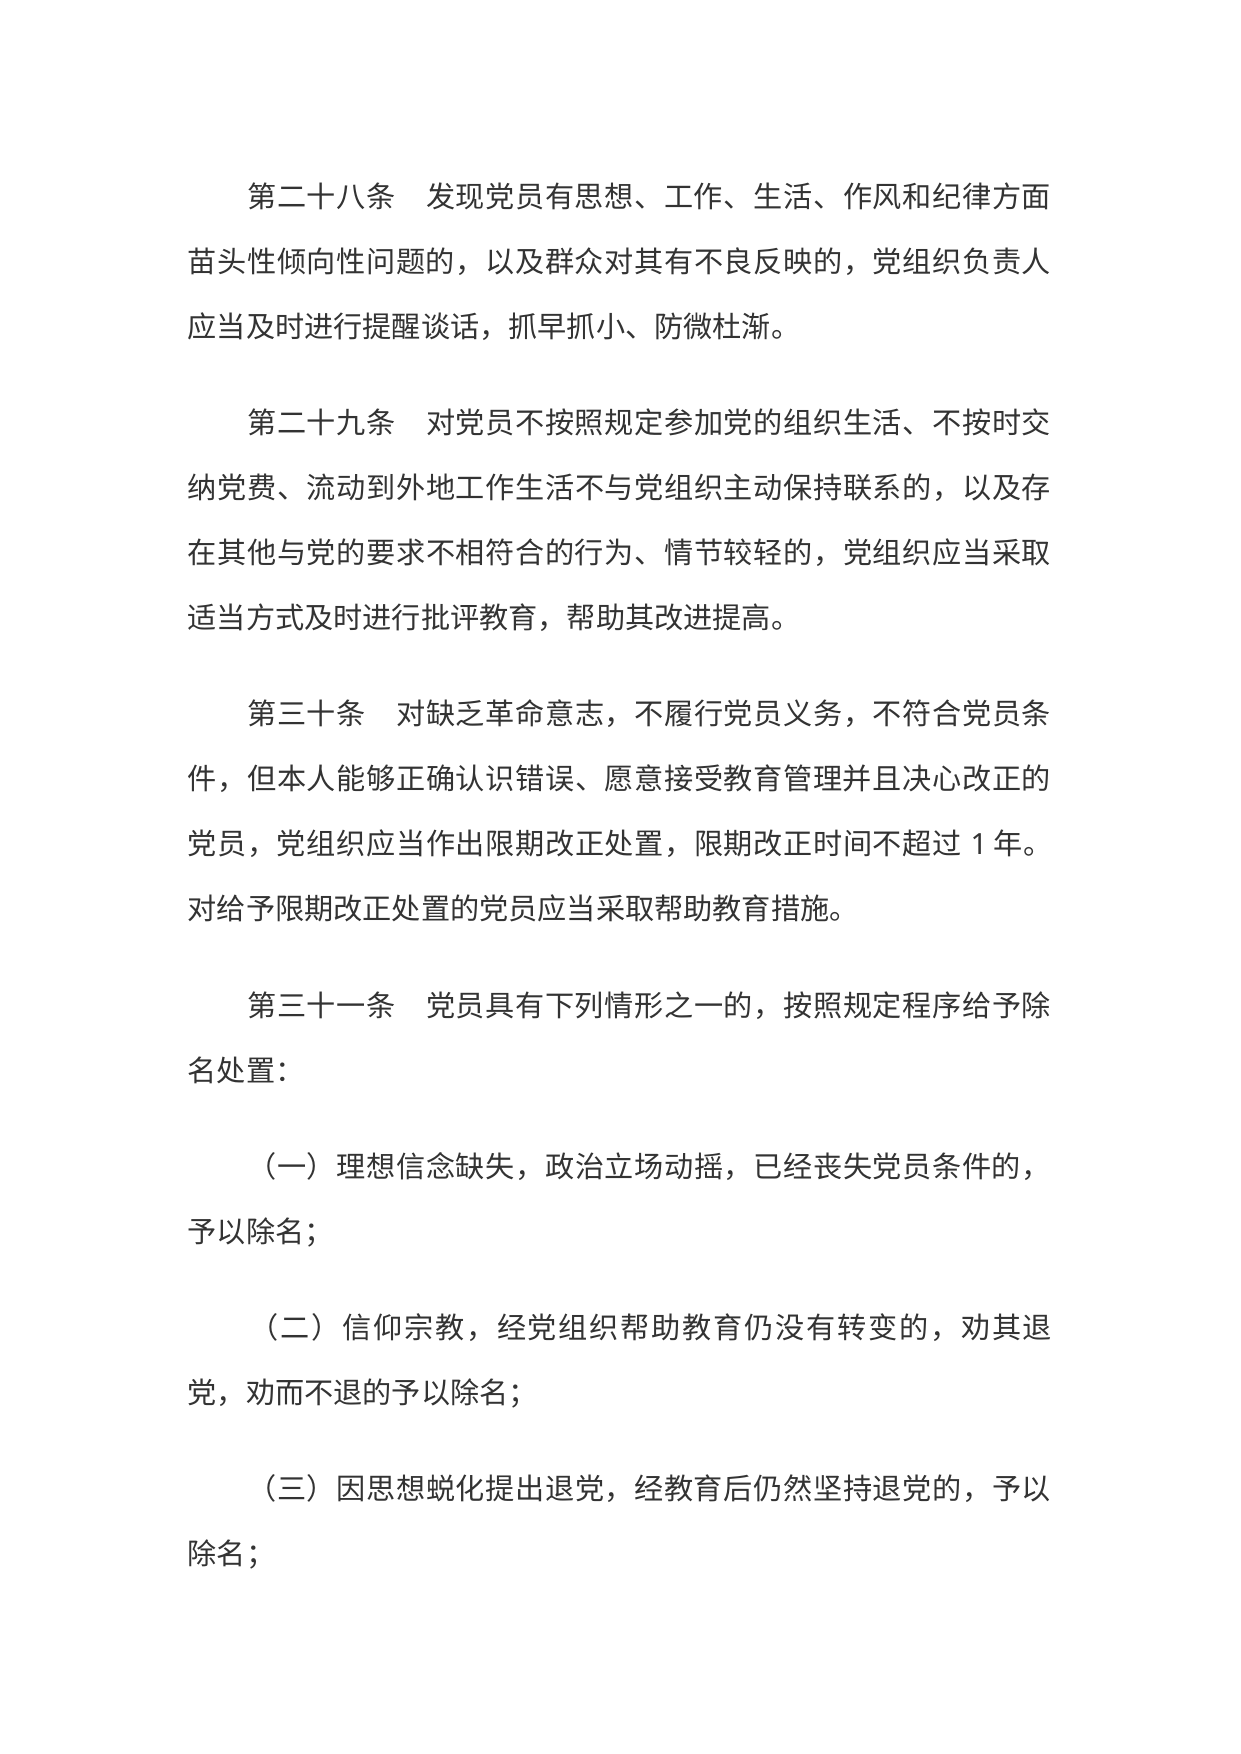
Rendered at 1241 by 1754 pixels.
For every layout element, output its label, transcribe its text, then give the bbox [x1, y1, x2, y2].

text 第二十八条 发现党员有思想、工作、生活、作风和纪律方面苗头性倾向性问题的，以及群众对其有不良反映的，党组织负责人应当及时进行提醒谈话，抓早抓小、防微杜渐。 [187, 162, 1053, 357]
text 第三十条 对缺乏革命意志，不履行党员义务，不符合党员条件，但本人能够正确认识错误、愿意接受教育管理并且决心改正的党员，党组织应当作出限期改正处置，限期改正时间不超过1年。对给予限期改正处置的党员应当采取帮助教育措施。 [187, 679, 1053, 939]
text （一）理想信念缺失，政治立场动摇，已经丧失党员条件的，予以除名； [187, 1132, 1053, 1262]
text （三）因思想蜕化提出退党，经教育后仍然坚持退党的，予以除名； [187, 1454, 1053, 1584]
text 第二十九条 对党员不按照规定参加党的组织生活、不按时交纳党费、流动到外地工作生活不与党组织主动保持联系的，以及存在其他与党的要求不相符合的行为、情节较轻的，党组织应当采取适当方式及时进行批评教育，帮助其改进提高。 [187, 388, 1053, 648]
text （二）信仰宗教，经党组织帮助教育仍没有转变的，劝其退党，劝而不退的予以除名； [187, 1293, 1053, 1423]
text 第三十一条 党员具有下列情形之一的，按照规定程序给予除名处置： [187, 971, 1053, 1101]
